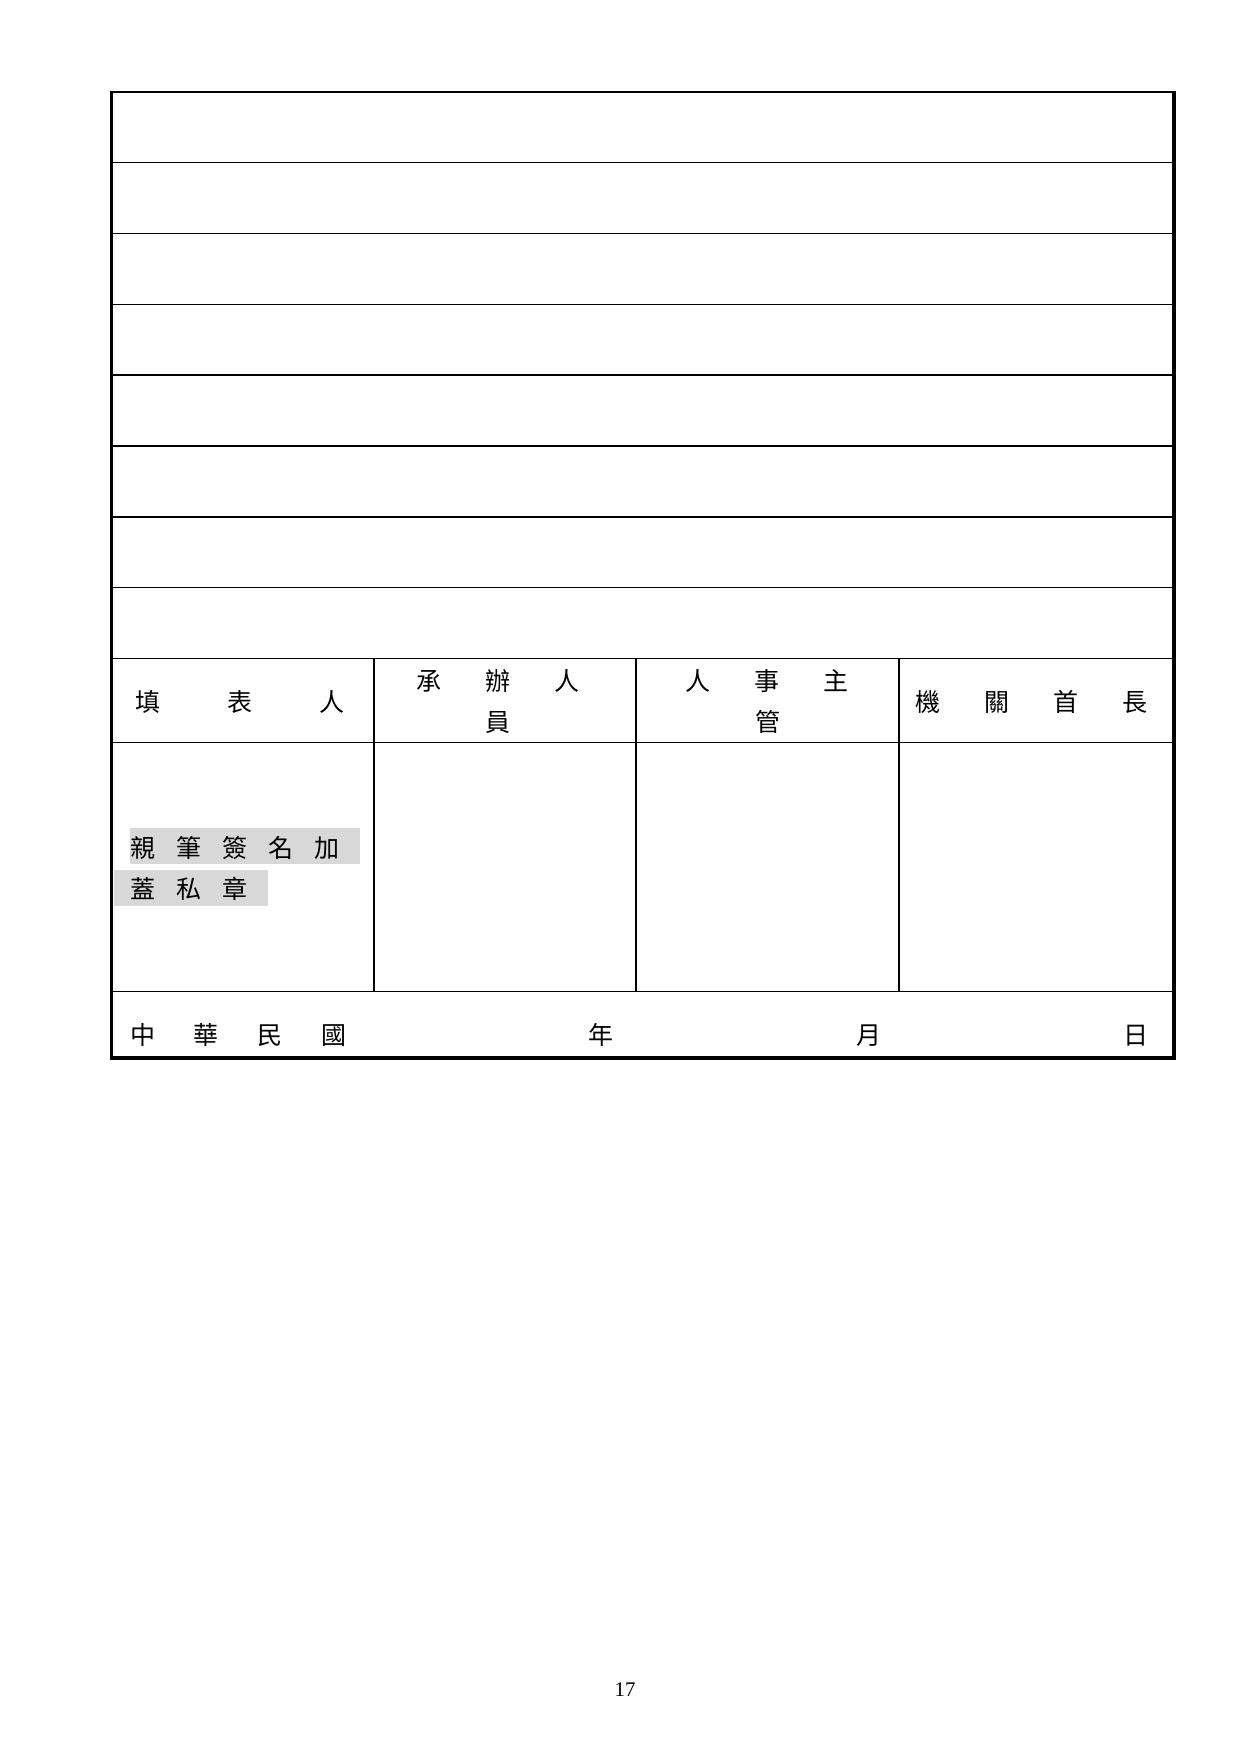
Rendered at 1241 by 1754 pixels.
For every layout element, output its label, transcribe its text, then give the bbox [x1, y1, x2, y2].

table_cell [113, 305, 1172, 374]
table_cell [113, 234, 1172, 303]
table_cell [900, 743, 1172, 991]
table_cell 中華民國 年 月 日 [113, 992, 1172, 1056]
table_cell [113, 93, 1172, 162]
table_cell 親筆簽名加蓋私章 [113, 743, 373, 991]
table_cell 機 關 首 長 [900, 659, 1172, 742]
table_cell [375, 743, 635, 991]
table_cell [113, 376, 1172, 445]
table_cell [113, 163, 1172, 233]
table_cell [113, 447, 1172, 516]
table_cell 承 辦 人 員 [375, 659, 635, 742]
table_cell 人 事 主 管 [637, 659, 898, 742]
table_cell [113, 588, 1172, 658]
table_cell [637, 743, 898, 991]
table_cell 填 表 人 [113, 659, 373, 742]
table_cell [113, 518, 1172, 587]
